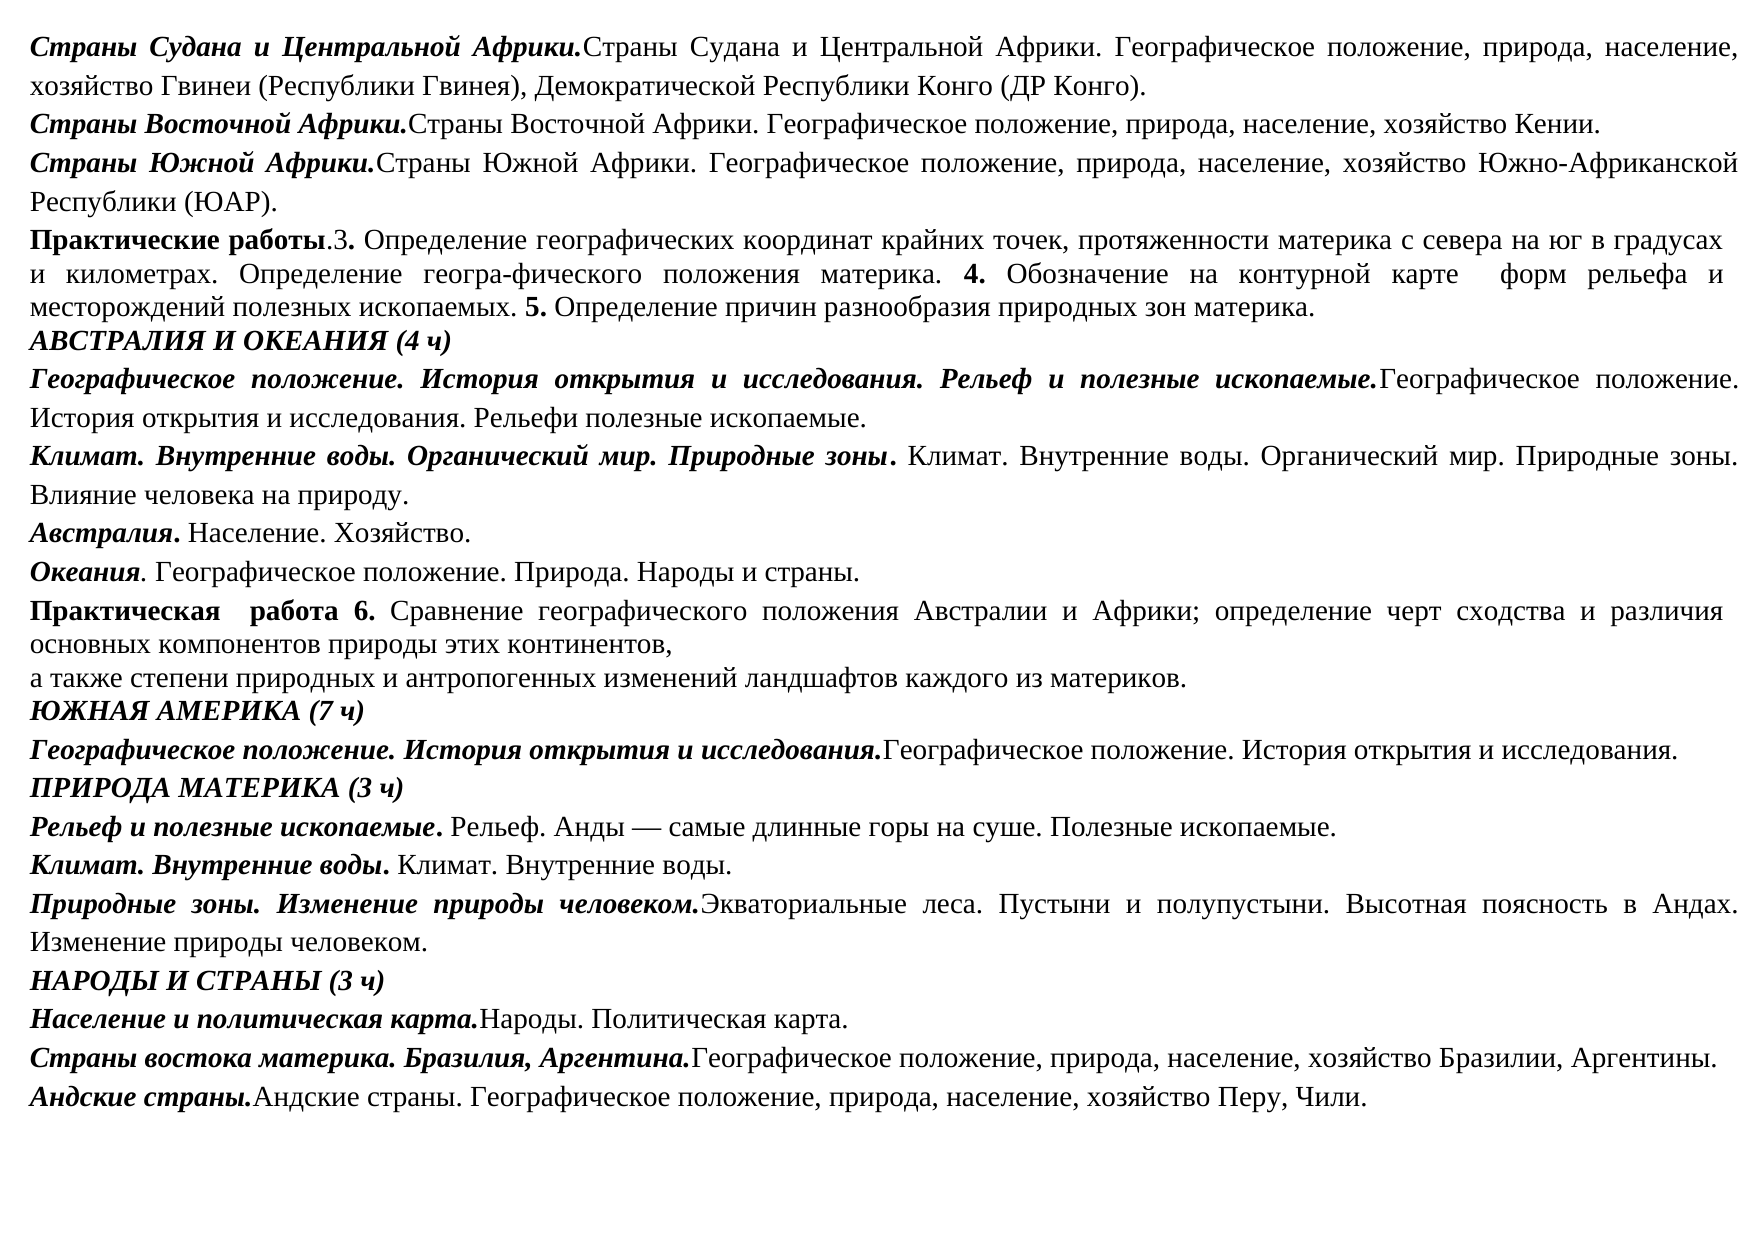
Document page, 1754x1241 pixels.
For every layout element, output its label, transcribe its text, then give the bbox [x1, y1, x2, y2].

text Географическое положение. История открытия и исследования.Географическое положение. История открытия и исследования. [29, 732, 1739, 765]
text Климат. Внутренние воды. Органический мир. Природные зоны. Климат. Внутренние воды. Органический мир. Природные зоны. Влияние человека на природу. [29, 438, 1739, 511]
text ПРИРОДА МАТЕРИКА (3 ч) [29, 770, 1739, 804]
text Практические работы.3. Определение географических координат крайних точек, протяженности материка с севера на юг в градусах и километрах. Определение геогра-фического положения материка. 4. Обозначение на контурной карте форм рельефа и месторождений полезных ископаемых. 5. Определение причин разнообразия природных зон материка. [29, 222, 1724, 323]
text Население и политическая карта.Народы. Политическая карта. [29, 1002, 1739, 1035]
text Географическое положение. История открытия и исследования. Рельеф и полезные ископаемые.Географическое положение. История открытия и исследования. Рельефи полезные ископаемые. [29, 361, 1739, 433]
text АВСТРАЛИЯ И ОКЕАНИЯ (4 ч) [29, 323, 1739, 356]
text Климат. Внутренние воды. Климат. Внутренние воды. [29, 847, 1739, 881]
text Страны Южной Африки.Страны Южной Африки. Географическое положение, природа, население, хозяйство Южно-Африканской Республики (ЮАР). [29, 145, 1739, 217]
text Рельеф и полезные ископаемые. Рельеф. Анды — самые длинные горы на суше. Полезные ископаемые. [29, 809, 1739, 842]
text Страны востока материка. Бразилия, Аргентина.Географическое положение, природа, население, хозяйство Бразилии, Аргентины. [29, 1040, 1739, 1074]
text НАРОДЫ И СТРАНЫ (3 ч) [29, 963, 1739, 997]
text Океания. Географическое положение. Природа. Народы и страны. [29, 554, 1739, 588]
text Страны Судана и Центральной Африки.Страны Судана и Центральной Африки. Географическое положение, природа, население, хозяйство Гвинеи (Республики Гвинея), Демократической Республики Конго (ДР Конго). [29, 29, 1739, 102]
text Страны Восточной Африки.Страны Восточной Африки. Географическое положение, природа, население, хозяйство Кении. [29, 107, 1739, 140]
text Практическая работа 6. Сравнение географического положения Австралии и Африки; определение черт сходства и различия основных компонентов природы этих континентов, [29, 593, 1724, 660]
text ЮЖНАЯ АМЕРИКА (7 ч) [29, 693, 1739, 727]
text а также степени природных и антропогенных изменений ландшафтов каждого из материков. [29, 660, 1724, 693]
text Природные зоны. Изменение природы человеком.Экваториальные леса. Пустыни и полупустыни. Высотная поясность в Андах. Изменение природы человеком. [29, 886, 1739, 958]
text Австралия. Население. Хозяйство. [29, 516, 1739, 549]
text Андские страны.Андские страны. Географическое положение, природа, население, хозяйство Перу, Чили. [29, 1079, 1739, 1112]
